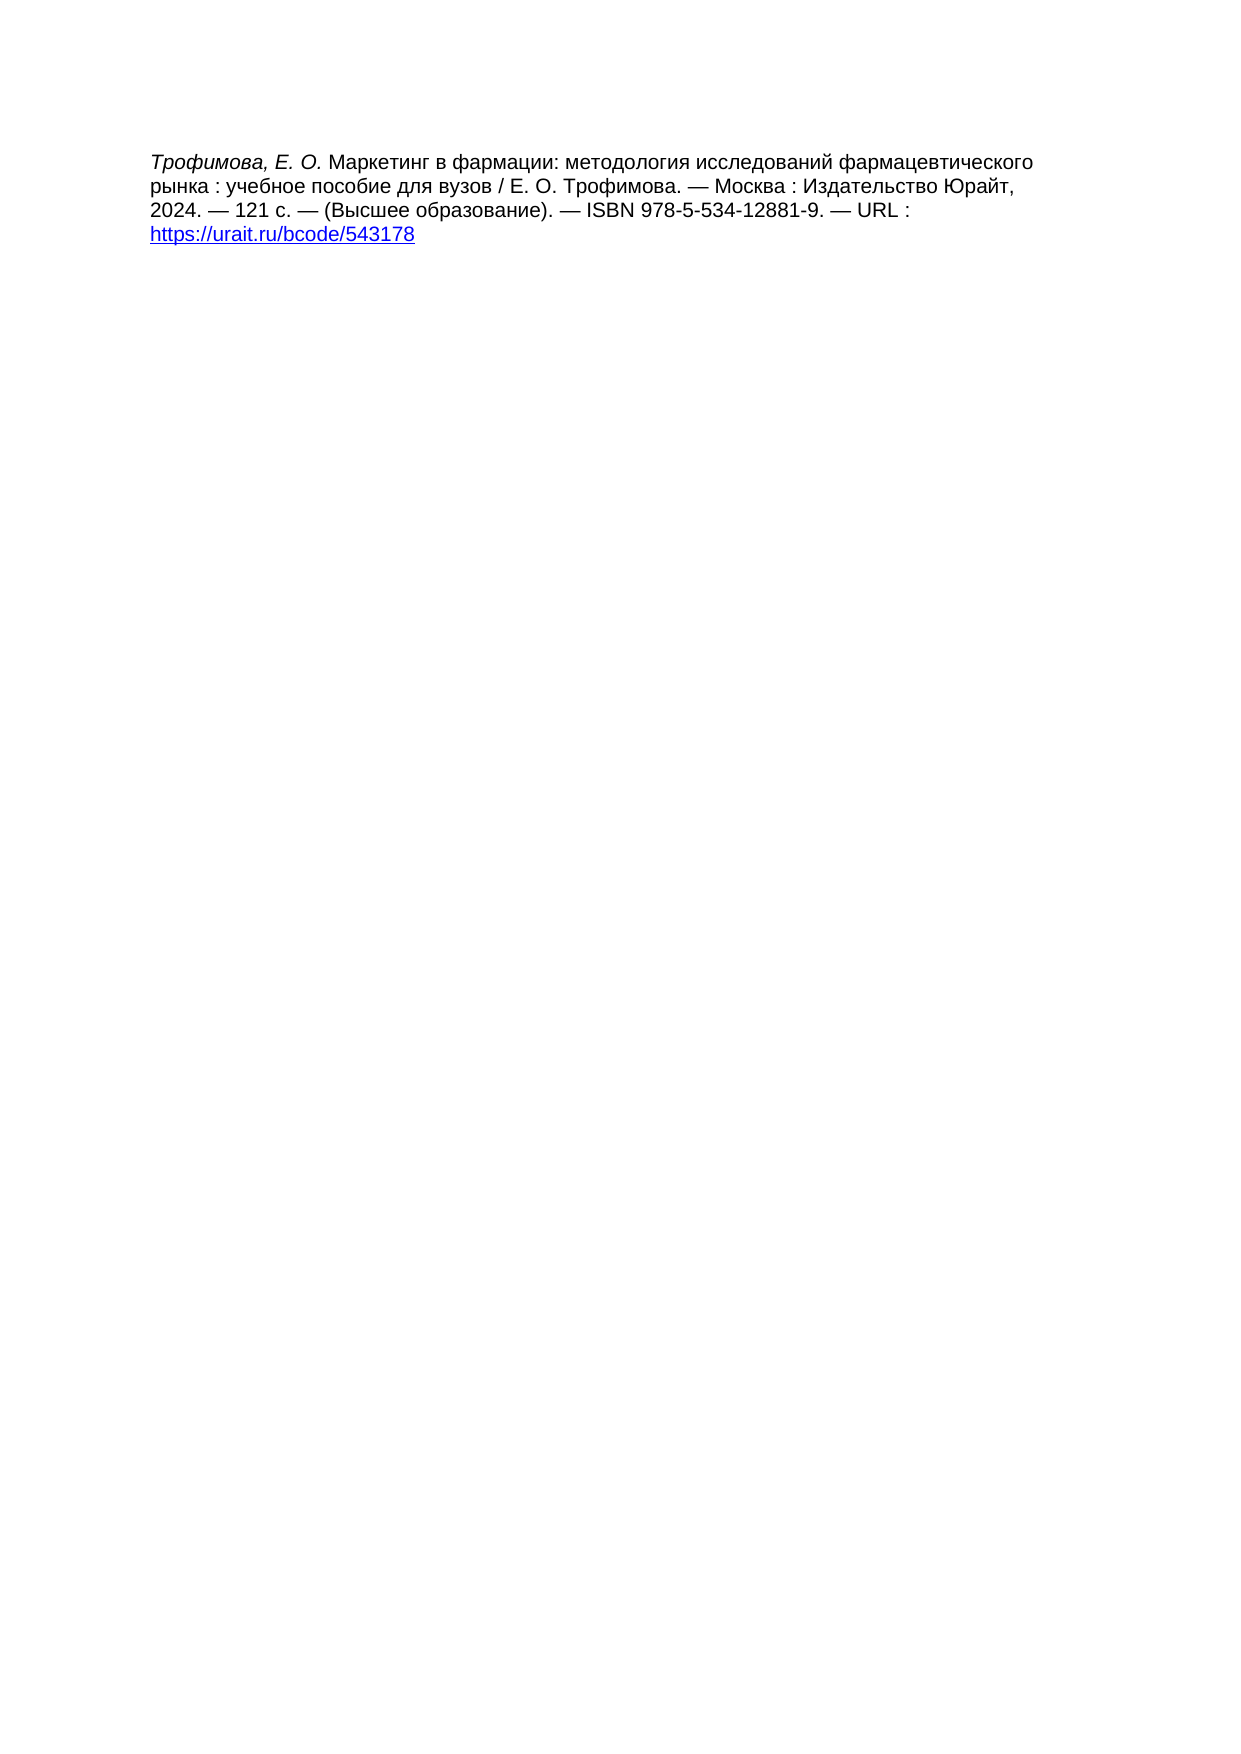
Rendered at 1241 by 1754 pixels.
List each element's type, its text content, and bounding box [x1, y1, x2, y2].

text Трофимова, Е. О. Маркетинг в фармации: методология исследований фармацевтического рынка : учебное пособие для вузов / Е. О. Трофимова. — Москва : Издательство Юрайт, 2024. — 121 с. — (Высшее образование). — ISBN 978-5-534-12881-9. — URL : https://urait.ru/bcode/543178 [150, 150, 1090, 246]
